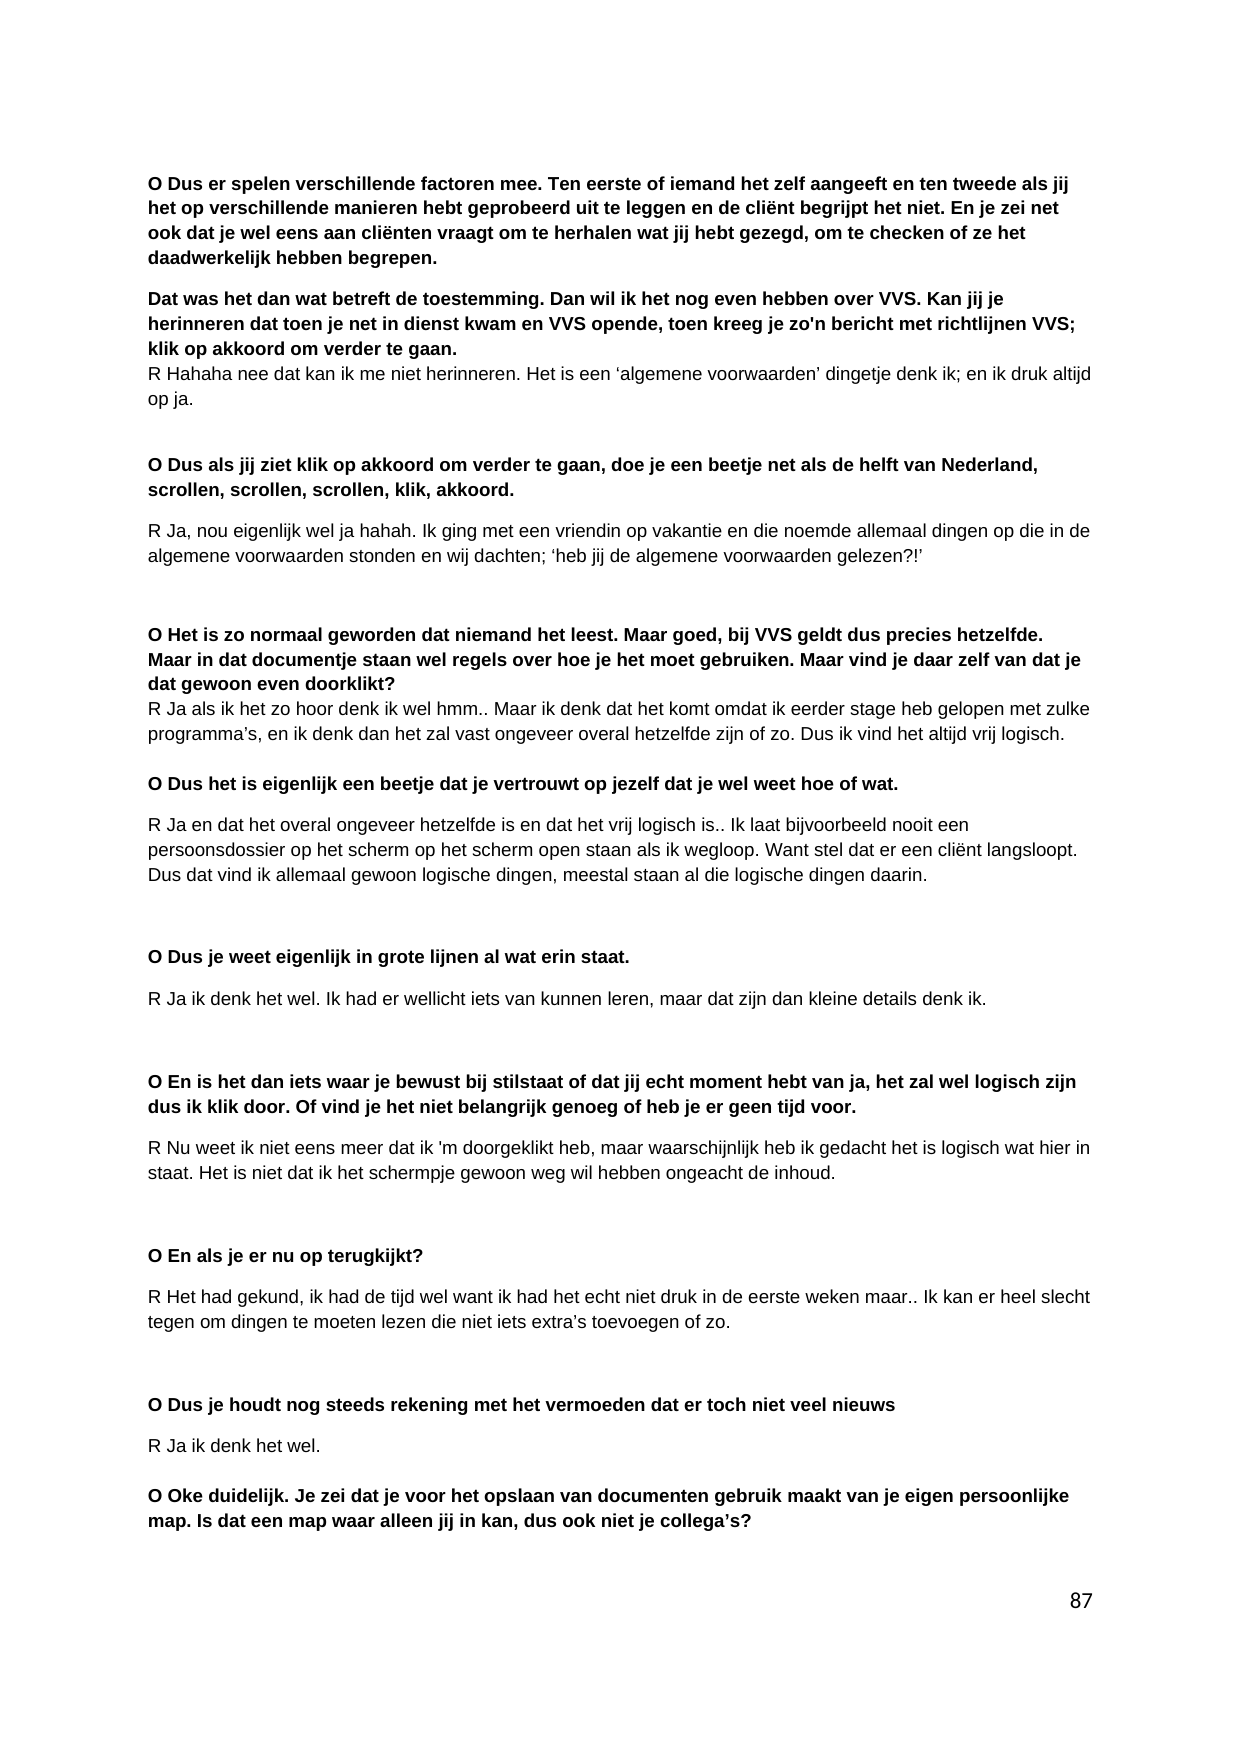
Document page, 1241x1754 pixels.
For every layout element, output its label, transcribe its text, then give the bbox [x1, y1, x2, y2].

text R Ja ik denk het wel. O Oke duidelijk. Je zei dat je voor het opslaan van documenten gebruik maakt van je eigen persoonlijke map. Is dat een map waar alleen jij in kan, dus ook niet je collega’s? [148, 1435, 1093, 1531]
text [148, 148, 1093, 268]
text O Het is zo normaal geworden dat niemand het leest. Maar goed, bij VVS geldt dus precies hetzelfde. Maar in dat documentje staan wel regels over hoe je het moet gebruiken. Maar vind je daar zelf van dat je dat gewoon even doorklikt? R Ja als ik het zo hoor denk ik wel hmm.. Maar ik denk dat het komt omdat ik eerder stage heb gelopen met zulke programma’s, en ik denk dan het zal vast ongeveer overal hetzelfde zijn of zo. Dus ik vind het altijd vrij logisch. O Dus het is eigenlijk een beetje dat je vertrouwt op jezelf dat je wel weet hoe of wat. [148, 623, 1093, 794]
text O Dus je houdt nog steeds rekening met het vermoeden dat er toch niet veel nieuws [148, 1394, 1093, 1415]
text R Het had gekund, ik had de tijd wel want ik had het echt niet druk in de eerste weken maar.. Ik kan er heel slecht tegen om dingen te moeten lezen die niet iets extra’s toevoegen of zo. [148, 1286, 1093, 1332]
text Dat was het dan wat betreft de toestemming. Dan wil ik het nog even hebben over VVS. Kan jij je herinneren dat toen je net in dienst kwam en VVS opende, toen kreeg je zo'n bericht met richtlijnen VVS; klik op akkoord om verder te gaan. R Hahaha nee dat kan ik me niet herinneren. Het is een ‘algemene voorwaarden’ dingetje denk ik; en ik druk altijd op ja. [148, 288, 1093, 409]
text R Ja, nou eigenlijk wel ja hahah. Ik ging met een vriendin op vakantie en die noemde allemaal dingen op die in de algemene voorwaarden stonden en wij dachten; ‘heb jij de algemene voorwaarden gelezen?!’ [148, 520, 1093, 602]
text O En is het dan iets waar je bewust bij stilstaat of dat jij echt moment hebt van ja, het zal wel logisch zijn dus ik klik door. Of vind je het niet belangrijk genoeg of heb je er geen tijd voor. [148, 1071, 1093, 1117]
text O En als je er nu op terugkijkt? [148, 1244, 1093, 1266]
text O Dus je weet eigenlijk in grote lijnen al wat erin staat. [148, 946, 1093, 968]
text O Dus als jij ziet klik op akkoord om verder te gaan, doe je een beetje net als de helft van Nederland, scrollen, scrollen, scrollen, klik, akkoord. [148, 429, 1093, 500]
text R Ja ik denk het wel. Ik had er wellicht iets van kunnen leren, maar dat zijn dan kleine details denk ik. [148, 988, 1093, 1009]
text R Ja en dat het overal ongeveer hetzelfde is en dat het vrij logisch is.. Ik laat bijvoorbeeld nooit een persoonsdossier op het scherm op het scherm open staan als ik wegloop. Want stel dat er een cliënt langsloopt. Dus dat vind ik allemaal gewoon logische dingen, meestal staan al die logische dingen daarin. [148, 814, 1093, 885]
text R Nu weet ik niet eens meer dat ik 'm doorgeklikt heb, maar waarschijnlijk heb ik gedacht het is logisch wat hier in staat. Het is niet dat ik het schermpje gewoon weg wil hebben ongeacht de inhoud. [148, 1137, 1093, 1183]
